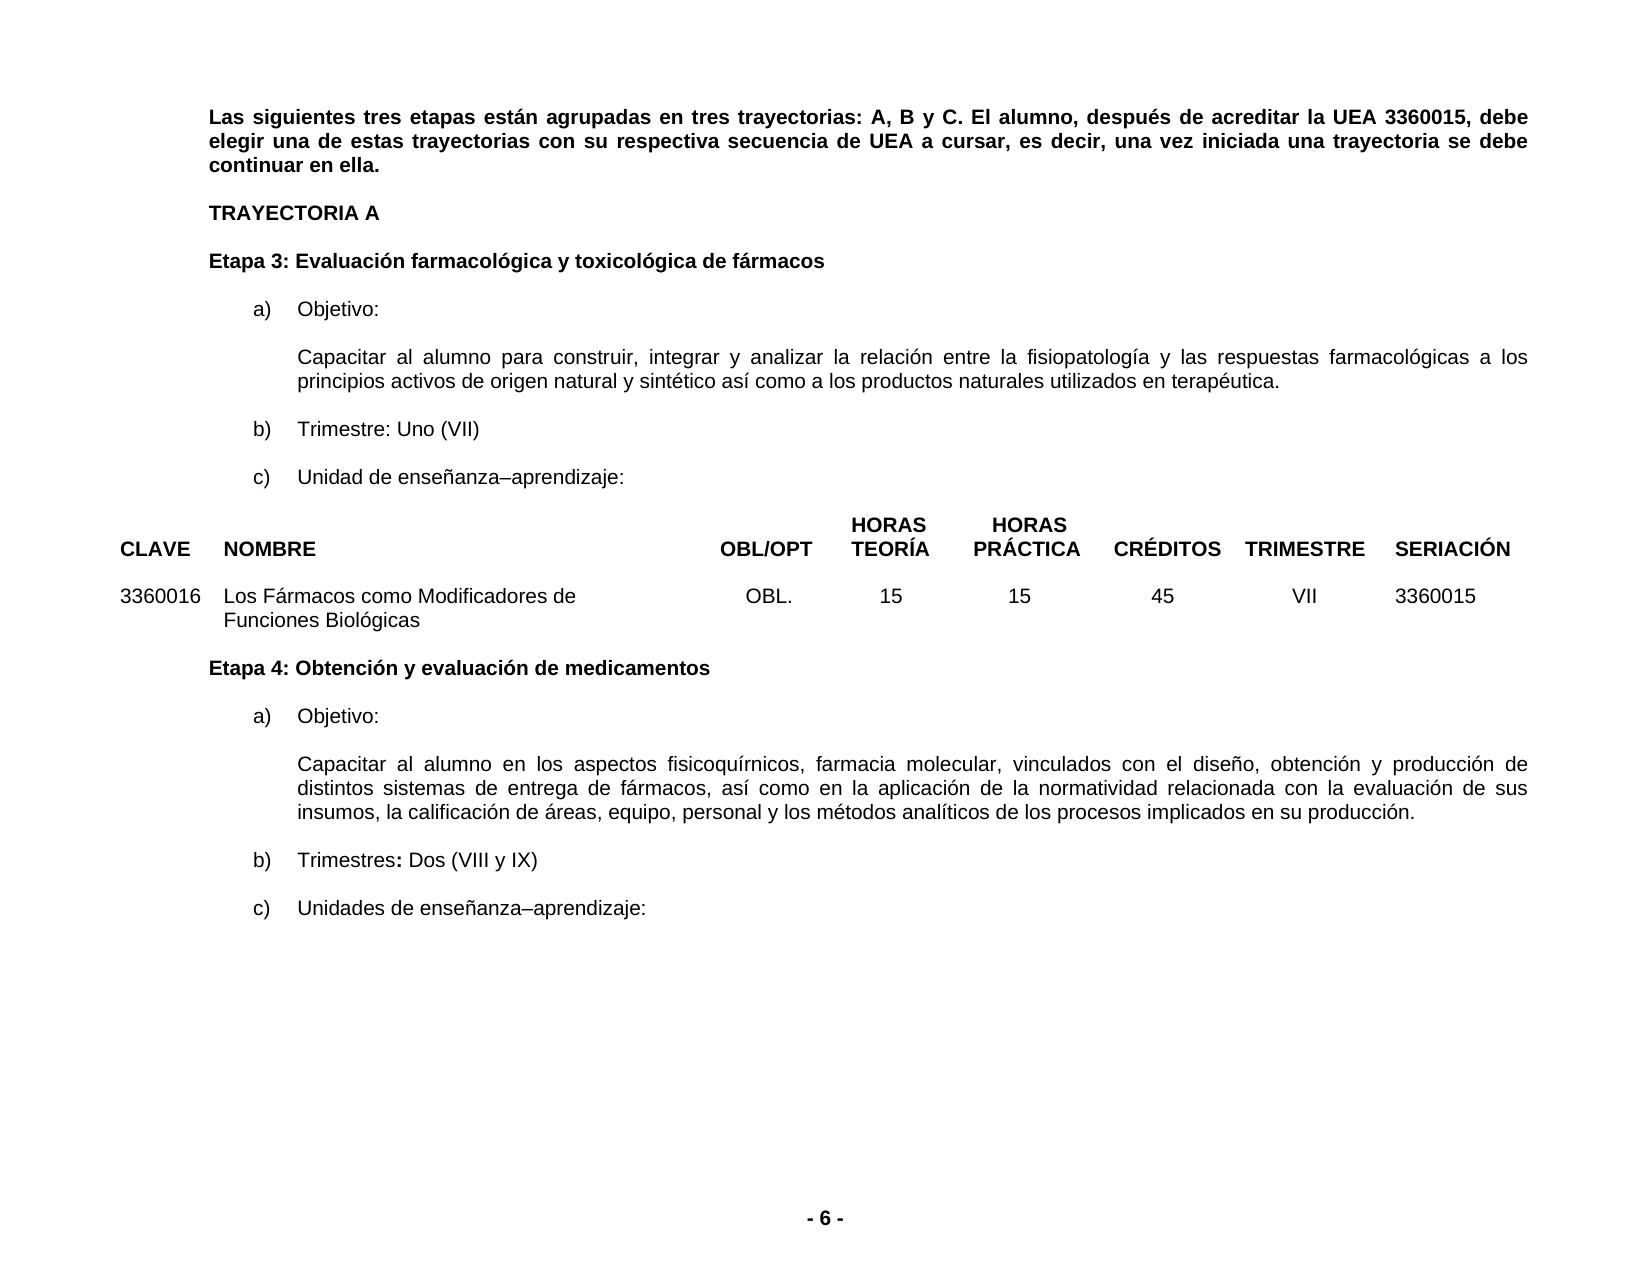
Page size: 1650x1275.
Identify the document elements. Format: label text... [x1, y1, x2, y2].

text Capacitar al alumno para construir, integrar y analizar la relación entre la fisiopatología y las respuestas farmacológicas a los principios activos de origen natural y sintético así como a los productos naturales utilizados en terapéutica. [297, 345, 1530, 393]
text Capacitar al alumno en los aspectos fisicoquírnicos, farmacia molecular, vinculados con el diseño, obtención y producción de distintos sistemas de entrega de fármacos, así como en la aplicación de la normatividad relacionada con la evaluación de sus insumos, la calificación de áreas, equipo, personal y los métodos analíticos de los procesos implicados en su producción. [297, 752, 1530, 824]
text 3360016 Los Fármacos como Modificadores de OBL. 15 15 45 VII 3360015 Funciones Biológicas [120, 584, 1518, 632]
text Etapa 3: Evaluación farmacológica y toxicológica de fármacos [208, 249, 1530, 273]
list Objetivo: [253, 297, 1530, 321]
list Objetivo: [253, 704, 1530, 728]
text Etapa 4: Obtención y evaluación de medicamentos [208, 656, 1530, 680]
text TRAYECTORIA A [208, 201, 1530, 225]
list Unidades de enseñanza–aprendizaje: [253, 896, 1530, 920]
list Trimestres: Dos (VIII y IX) [253, 848, 1530, 872]
text Las siguientes tres etapas están agrupadas en tres trayectorias: A, B y C. El alumno, después de acreditar la UEA 3360015, debe elegir una de estas trayectorias con su respectiva secuencia de UEA a cursar, es decir, una vez iniciada una trayectoria se debe continuar en ella. [208, 105, 1530, 177]
list Trimestre: Uno (VII) [253, 417, 1530, 441]
text CLAVE NOMBRE OBL/OPT TEORÍA PRÁCTICA CRÉDITOS TRIMESTRE SERIACIÓN [120, 536, 1530, 560]
list Unidad de enseñanza–aprendizaje: [253, 464, 1530, 488]
text HORAS HORAS [120, 512, 1530, 536]
